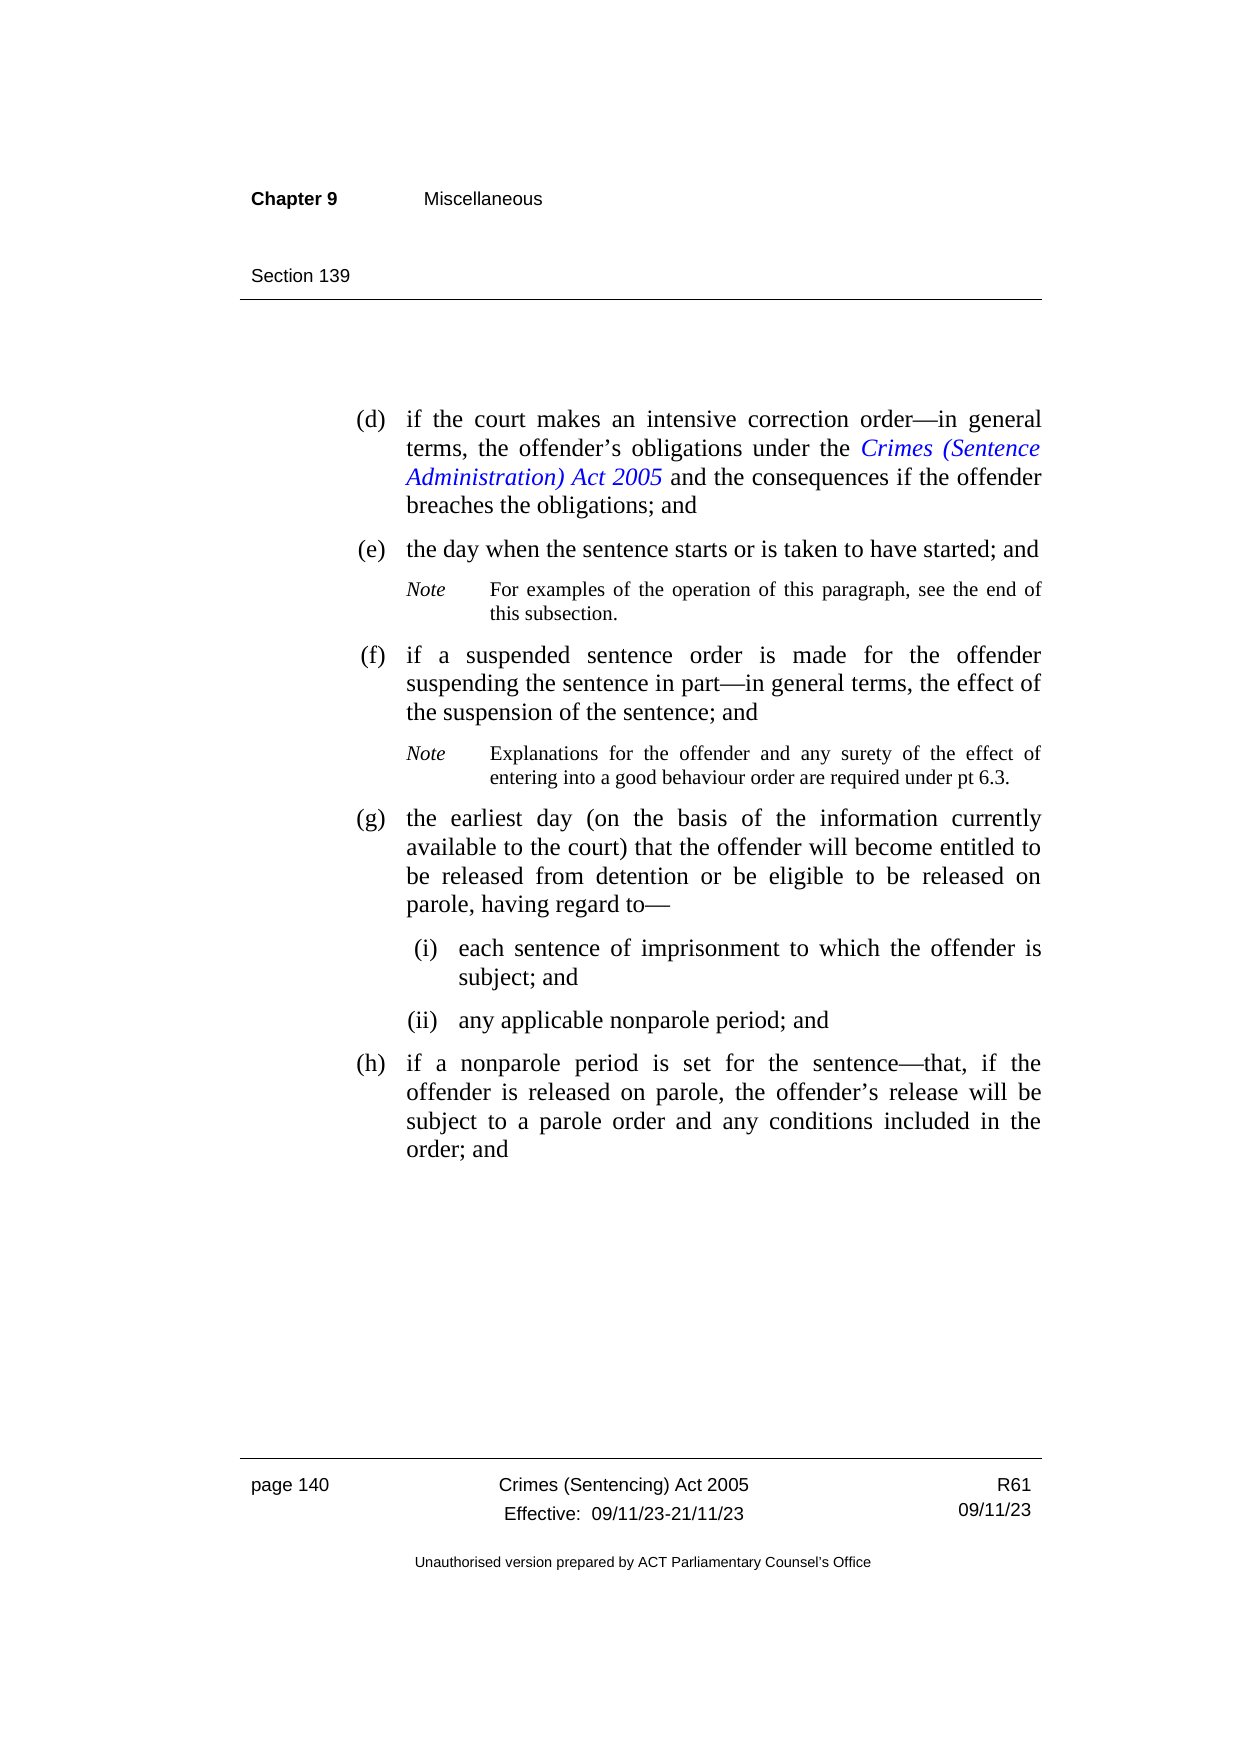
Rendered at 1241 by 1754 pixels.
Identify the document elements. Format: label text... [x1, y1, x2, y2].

text (g) the earliest day (on the basis of the information currently available to the court) that the offender will become entitled to be released from detention or be eligible to be released on parole, having regard to— [239, 803, 1042, 918]
text (d) if the court makes an intensive correction order—in general terms, the offender’s obligations under the Crimes (Sentence Administration) Act 2005 and the consequences if the offender breaches the obligations; and [239, 404, 1042, 519]
text (i) each sentence of imprisonment to which the offender is subject; and [239, 933, 1042, 990]
text Note For examples of the operation of this paragraph, see the end of this subsection. [406, 577, 1042, 625]
text (ii) any applicable nonparole period; and [239, 1005, 1042, 1034]
text Note Explanations for the offender and any surety of the effect of entering into a good behaviour order are required under pt 6.3. [406, 741, 1042, 789]
text (h) if a nonparole period is set for the sentence—that, if the offender is released on parole, the offender’s release will be subject to a parole order and any conditions included in the order; and [239, 1048, 1042, 1163]
text (f) if a suspended sentence order is made for the offender suspending the sentence in part—in general terms, the effect of the suspension of the sentence; and [239, 640, 1042, 726]
text (e) the day when the sentence starts or is taken to have started; and [239, 534, 1042, 562]
